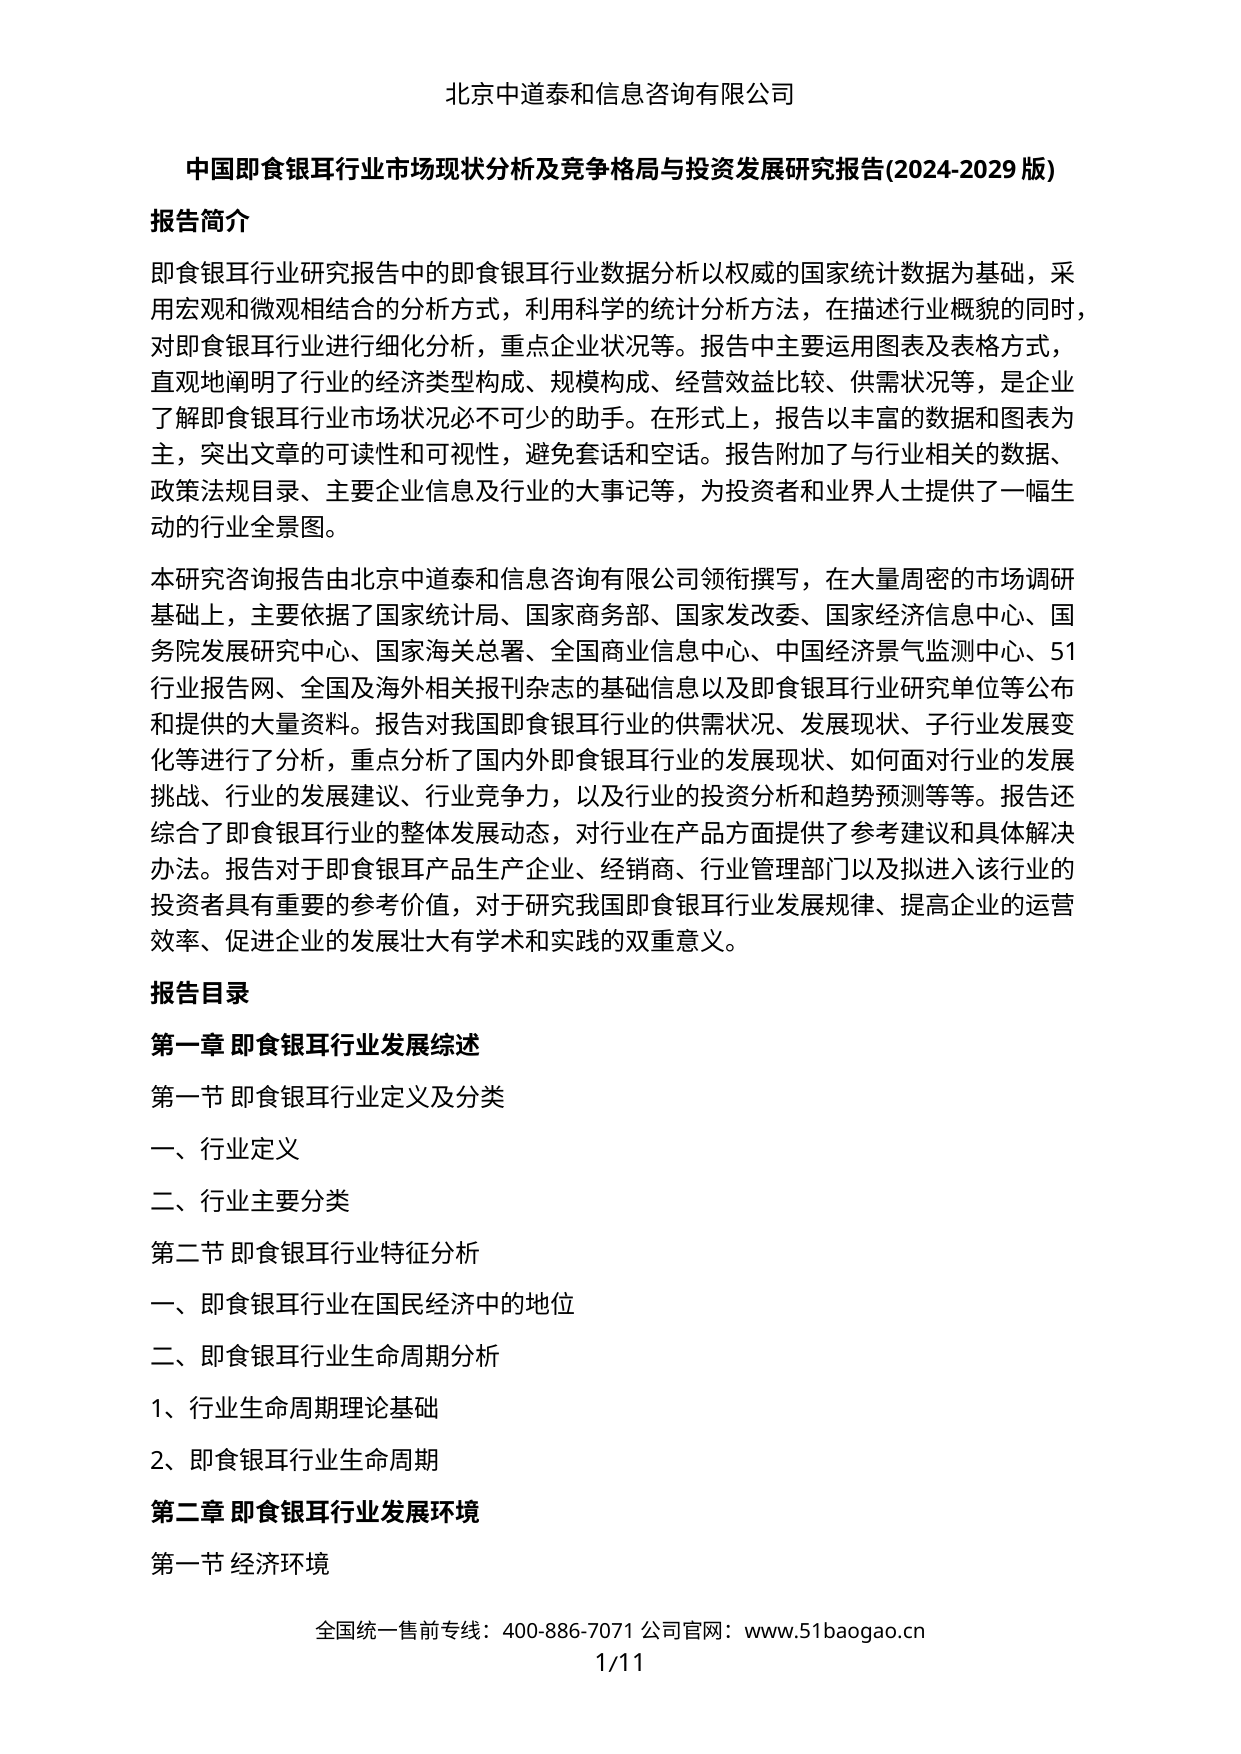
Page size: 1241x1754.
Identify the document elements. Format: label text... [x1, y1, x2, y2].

text 1、行业生命周期理论基础 [150, 1389, 1090, 1425]
text 第一章 即食银耳行业发展综述 [150, 1026, 1090, 1062]
text 二、即食银耳行业生命周期分析 [150, 1337, 1090, 1373]
text 一、即食银耳行业在国民经济中的地位 [150, 1285, 1090, 1321]
text 报告目录 [150, 974, 1090, 1010]
text 一、行业定义 [150, 1129, 1090, 1166]
text 第二节 即食银耳行业特征分析 [150, 1233, 1090, 1269]
text 第一节 经济环境 [150, 1544, 1090, 1581]
text 第一节 即食银耳行业定义及分类 [150, 1077, 1090, 1114]
text 即食银耳行业研究报告中的即食银耳行业数据分析以权威的国家统计数据为基础，采用宏观和微观相结合的分析方式，利用科学的统计分析方法，在描述行业概貌的同时，对即食银耳行业进行细化分析，重点企业状况等。报告中主要运用图表及表格方式，直观地阐明了行业的经济类型构成、规模构成、经营效益比较、供需状况等，是企业了解即食银耳行业市场状况必不可少的助手。在形式上，报告以丰富的数据和图表为主，突出文章的可读性和可视性，避免套话和空话。报告附加了与行业相关的数据、政策法规目录、主要企业信息及行业的大事记等，为投资者和业界人士提供了一幅生动的行业全景图。 [150, 254, 1090, 544]
text 本研究咨询报告由北京中道泰和信息咨询有限公司领衔撰写，在大量周密的市场调研基础上，主要依据了国家统计局、国家商务部、国家发改委、国家经济信息中心、国务院发展研究中心、国家海关总署、全国商业信息中心、中国经济景气监测中心、51行业报告网、全国及海外相关报刊杂志的基础信息以及即食银耳行业研究单位等公布和提供的大量资料。报告对我国即食银耳行业的供需状况、发展现状、子行业发展变化等进行了分析，重点分析了国内外即食银耳行业的发展现状、如何面对行业的发展挑战、行业的发展建议、行业竞争力，以及行业的投资分析和趋势预测等等。报告还综合了即食银耳行业的整体发展动态，对行业在产品方面提供了参考建议和具体解决办法。报告对于即食银耳产品生产企业、经销商、行业管理部门以及拟进入该行业的投资者具有重要的参考价值，对于研究我国即食银耳行业发展规律、提高企业的运营效率、促进企业的发展壮大有学术和实践的双重意义。 [150, 559, 1090, 958]
text 二、行业主要分类 [150, 1181, 1090, 1217]
text 第二章 即食银耳行业发展环境 [150, 1492, 1090, 1529]
text 中国即食银耳行业市场现状分析及竞争格局与投资发展研究报告(2024-2029版) [150, 150, 1090, 186]
text 2、即食银耳行业生命周期 [150, 1441, 1090, 1477]
text 报告简介 [150, 202, 1090, 238]
